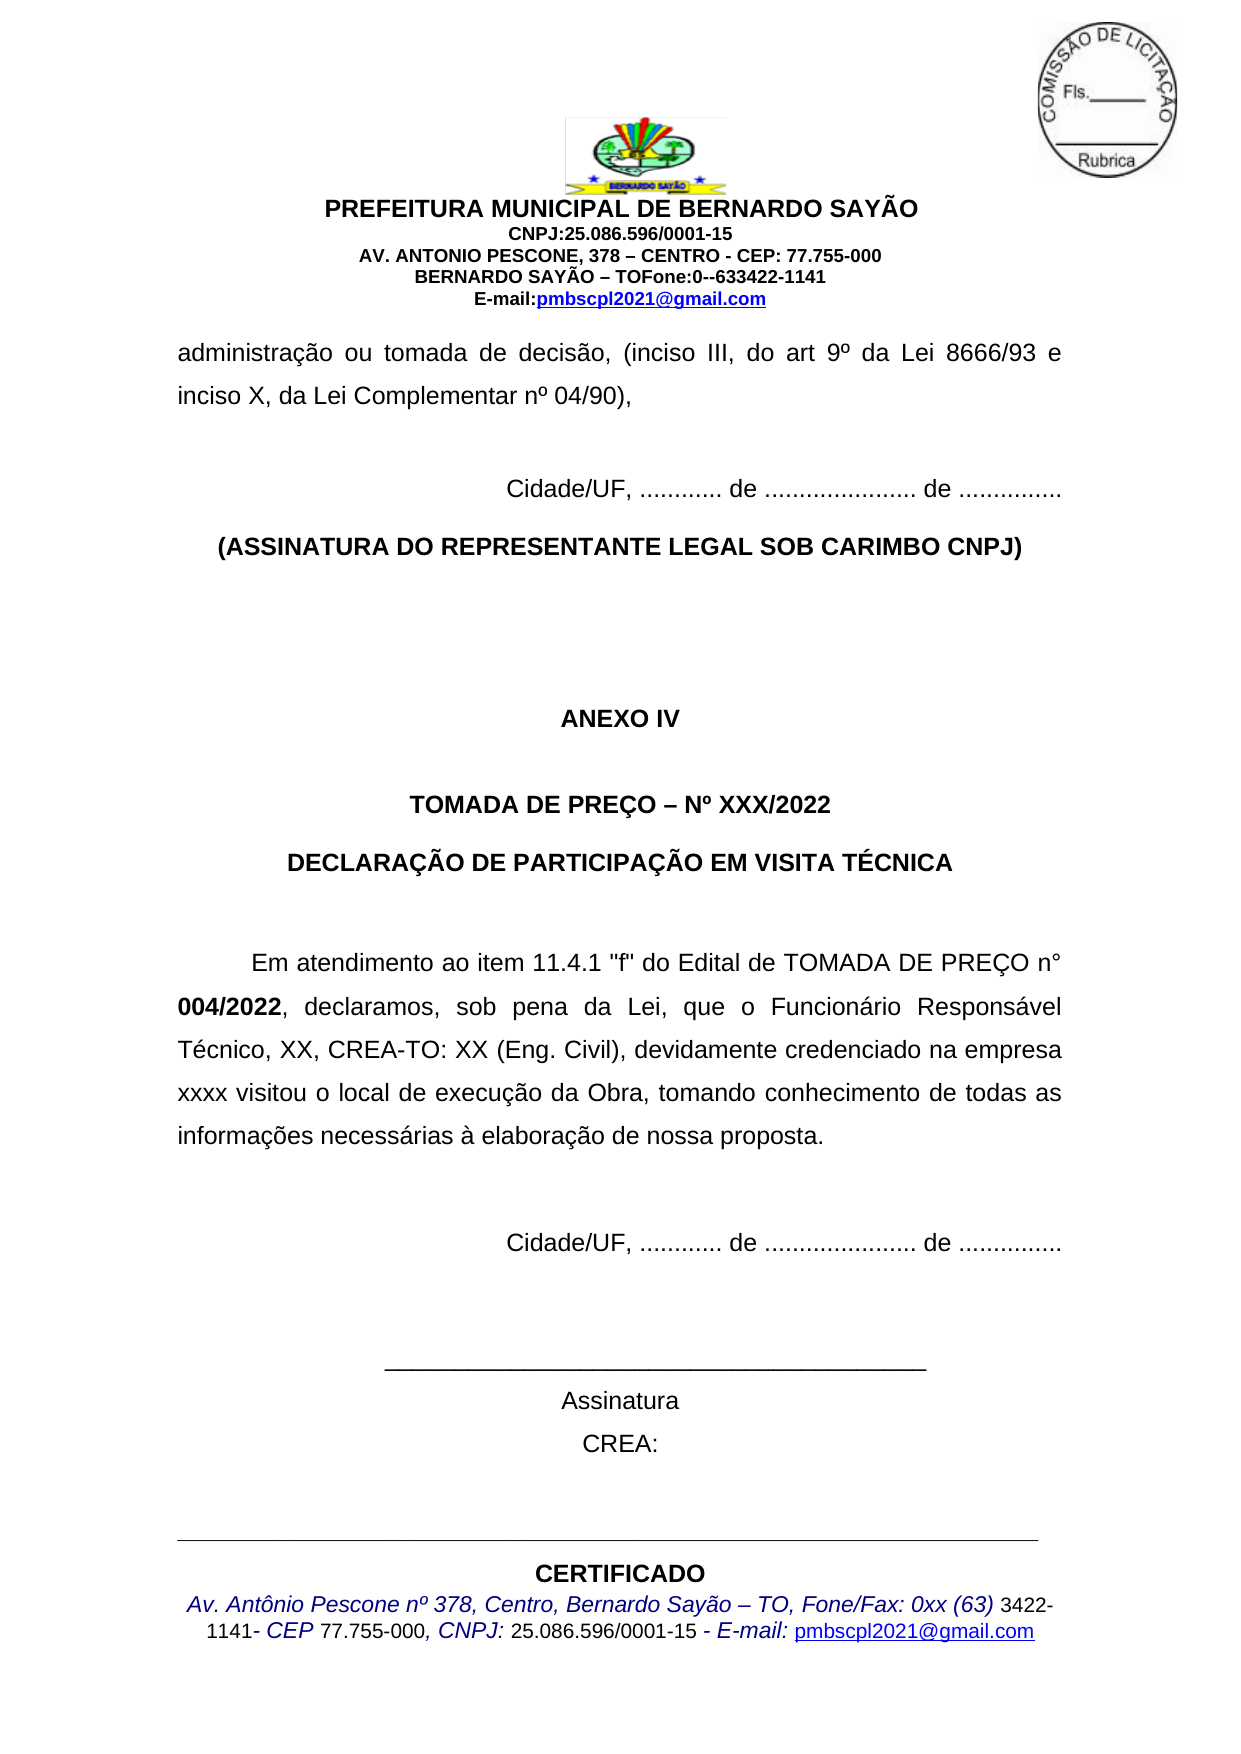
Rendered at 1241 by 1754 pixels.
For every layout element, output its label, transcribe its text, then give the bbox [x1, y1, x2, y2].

text DECLARAÇÃO DE PARTICIPAÇÃO EM VISITA TÉCNICA [177, 848, 1063, 877]
subtitle Cidade/UF, ............ de ...................... de ............... [177, 474, 1063, 503]
text ANEXO IV [177, 704, 1063, 733]
text TOMADA DE PREÇO – Nº XXX/2022 [177, 790, 1063, 819]
text _______________________________________ [177, 1343, 1063, 1372]
text Assinatura [177, 1386, 1063, 1415]
picture [1037, 22, 1178, 178]
text CREA: [177, 1429, 1063, 1458]
picture [564, 116, 727, 195]
text ______________________________________________________________ [177, 1516, 1063, 1544]
text Em atendimento ao item 11.4.1 "f" do Edital de TOMADA DE PREÇO n° 004/2022, declaramos, sob pena da Lei, que o Funcionário Responsável Técnico, XX, CREA-TO: XX (Eng. Civil), devidamente credenciado na empresa xxxx visitou o local de execução da Obra, tomando conhecimento de todas as informações necessárias à elaboração de nossa proposta. [177, 948, 1063, 1150]
text CERTIFICADO [177, 1559, 1063, 1587]
text (ASSINATURA DO REPRESENTANTE LEGAL SOB CARIMBO CNPJ) [177, 532, 1063, 560]
subtitle Cidade/UF, ............ de ...................... de ............... [177, 1228, 1063, 1257]
